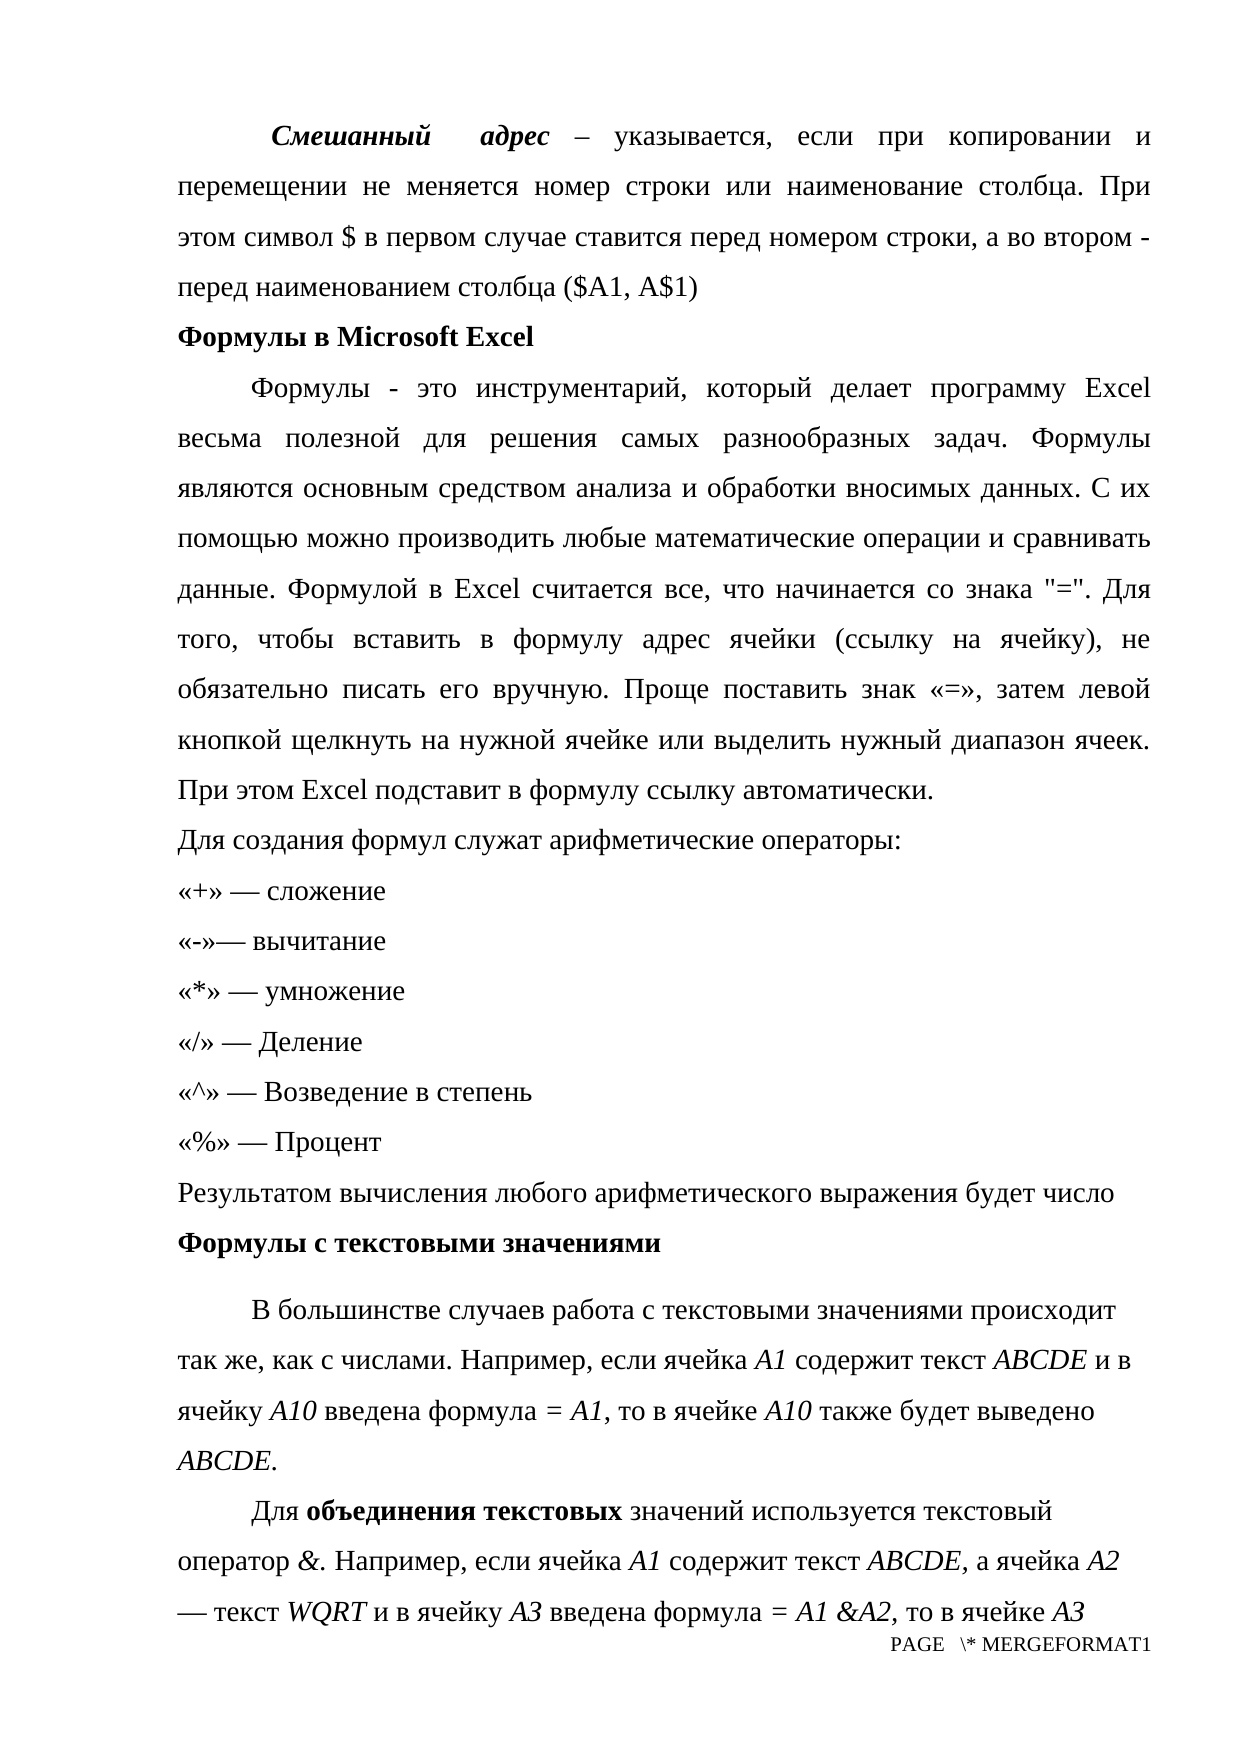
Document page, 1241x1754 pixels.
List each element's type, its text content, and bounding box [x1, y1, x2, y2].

text Смешанный адрес – указывается, если при копировании и перемещении не меняется номер строки или наименование столбца. При этом символ $ в первом случае ставится перед номером строки, а во втором - перед наименованием столбца ($A1, A$1) [177, 118, 1152, 303]
text Результатом вычисления любого арифметического выражения будет число [177, 1175, 1152, 1208]
text В большинстве случаев работа с текстовыми значениями происходит так же, как с числами. Например, если ячейка А1 содержит текст ABCDE и в ячейку А10 введена формула = А1, то в ячейке А10 также будет выведено ABCDE. [177, 1292, 1152, 1476]
text «*» — умножение [177, 973, 1152, 1007]
text Формулы - это инструментарий, который делает программу Excel весьма полезной для решения самых разнообразных задач. Формулы являются основным средством анализа и обработки вносимых данных. С их помощью можно производить любые математические операции и сравнивать данные. Формулой в Excel считается все, что начинается со знака "=". Для того, чтобы вставить в формулу адрес ячейки (ссылку на ячейку), не обязательно писать его вручную. Проще поставить знак «=», затем левой кнопкой щелкнуть на нужной ячейке или выделить нужный диапазон ячеек. При этом Excel подставит в формулу ссылку автоматически. [177, 370, 1152, 806]
text Формулы с текстовыми значениями [177, 1225, 1152, 1258]
text «+» — сложение [177, 873, 1152, 906]
text Для создания формул служат арифметические операторы: [177, 822, 1152, 856]
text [177, 1493, 1152, 1627]
text «^» — Возведение в степень [177, 1074, 1152, 1108]
text «%» — Процент [177, 1124, 1152, 1158]
text Формулы в Microsoft Excel [177, 319, 1152, 353]
text «/» — Деление [177, 1024, 1152, 1057]
text «-»— вычитание [177, 923, 1152, 957]
